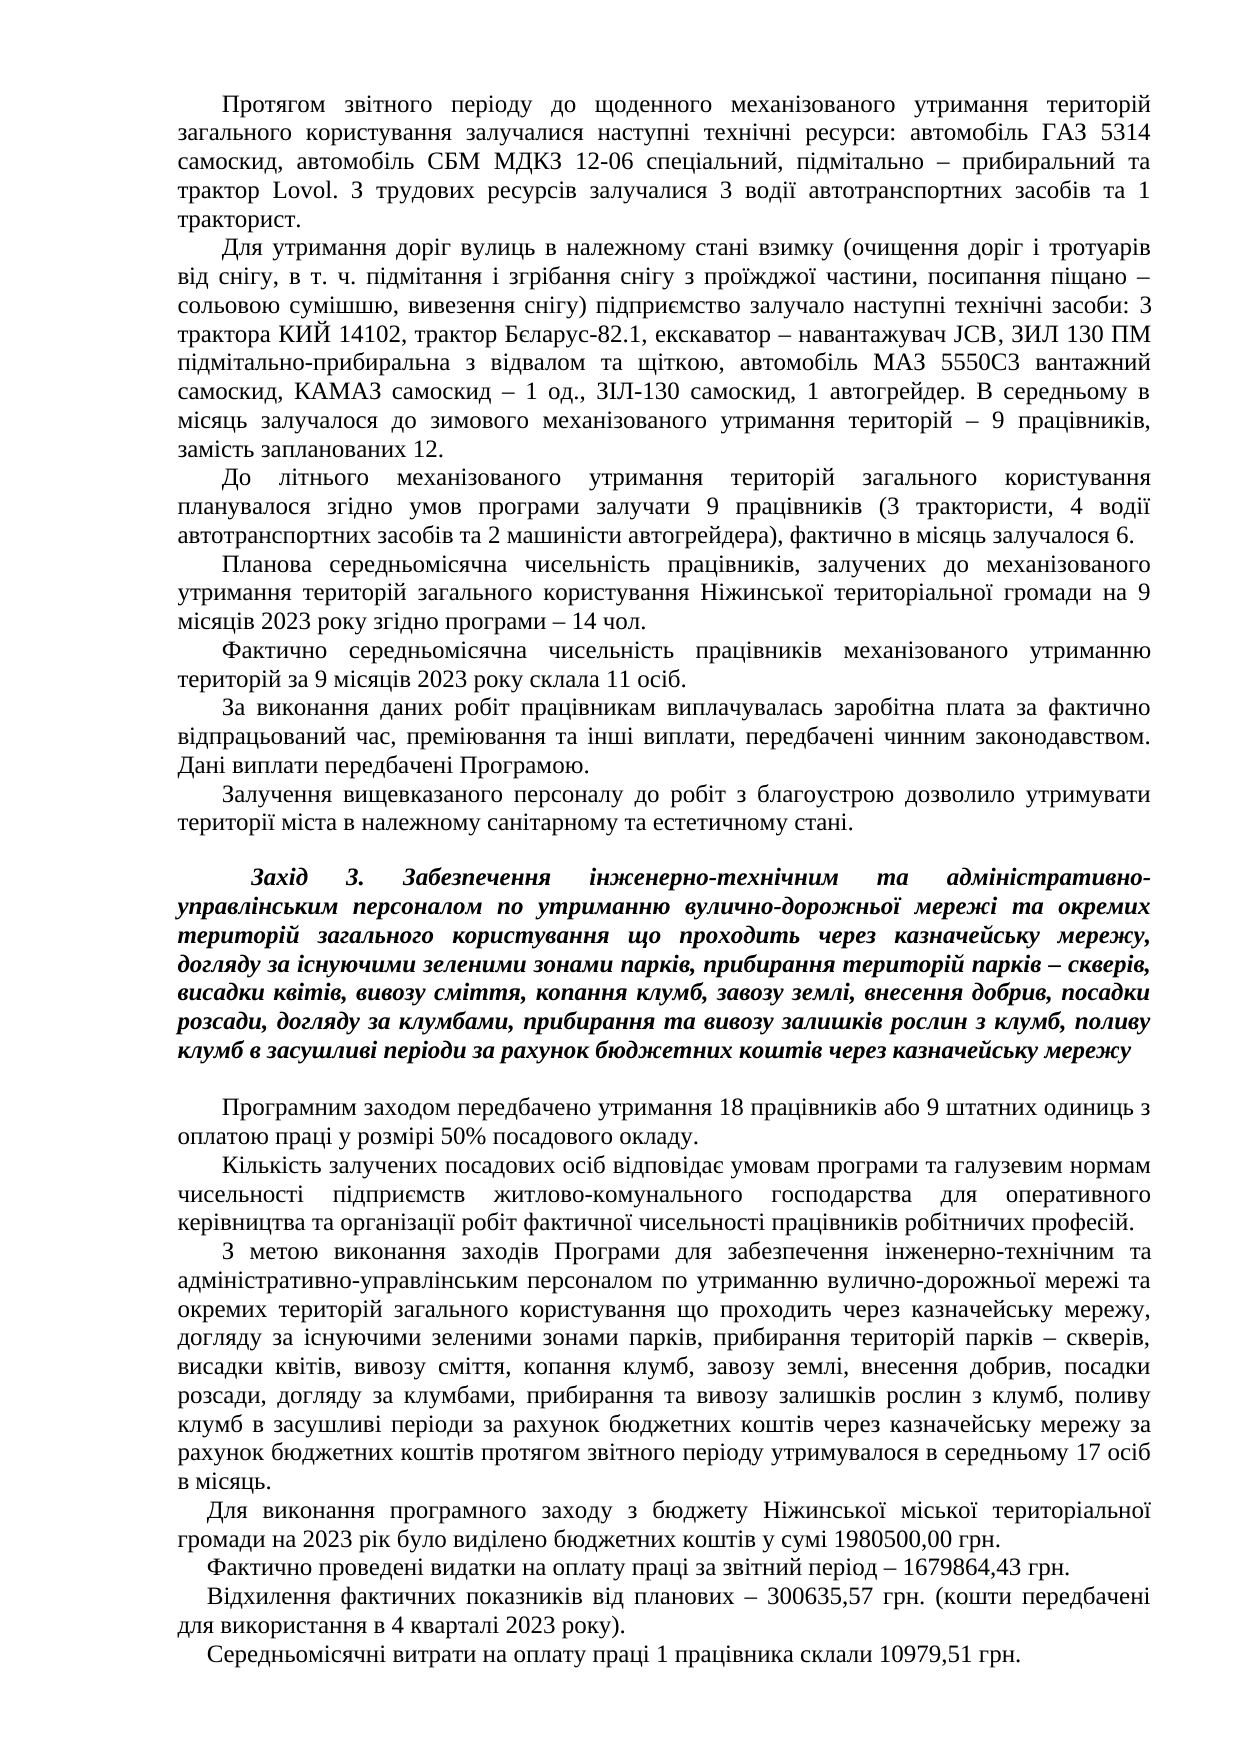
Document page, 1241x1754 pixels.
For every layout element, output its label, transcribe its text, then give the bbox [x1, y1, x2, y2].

text Планова середньомісячна чисельність працівників, залучених до механізованого утримання територій загального користування Ніжинської територіальної громади на 9 місяців 2023 року згідно програми – 14 чол. [177, 549, 1152, 635]
text За виконання даних робіт працівникам виплачувалась заробітна плата за фактично відпрацьований час, преміювання та інші виплати, передбачені чинним законодавством. Дані виплати передбачені Програмою. [177, 692, 1152, 779]
text Середньомісячні витрати на оплату праці 1 працівника склали 10979,51 грн. [177, 1639, 1152, 1667]
text Програмним заходом передбачено утримання 18 працівників або 9 штатних одиниць з оплатою праці у розмірі 50% посадового окладу. [177, 1092, 1152, 1150]
text Відхилення фактичних показників від планових – 300635,57 грн. (кошти передбачені для використання в 4 кварталі 2023 року). [177, 1581, 1152, 1639]
text Захід 3. Забезпечення інженерно-технічним та адміністративно-управлінським персоналом по утриманню вулично-дорожньої мережі та окремих територій загального користування що проходить через казначейську мережу, догляду за існуючими зеленими зонами парків, прибирання територій парків – скверів, висадки квітів, вивозу сміття, копання клумб, завозу землі, внесення добрив, посадки розсади, догляду за клумбами, прибирання та вивозу залишків рослин з клумб, поливу клумб в засушливі періоди за рахунок бюджетних коштів через казначейську мережу [177, 862, 1152, 1064]
text З метою виконання заходів Програми для забезпечення інженерно-технічним та адміністративно-управлінським персоналом по утриманню вулично-дорожньої мережі та окремих територій загального користування що проходить через казначейську мережу, догляду за існуючими зеленими зонами парків, прибирання територій парків – скверів, висадки квітів, вивозу сміття, копання клумб, завозу землі, внесення добрив, посадки розсади, догляду за клумбами, прибирання та вивозу залишків рослин з клумб, поливу клумб в засушливі періоди за рахунок бюджетних коштів через казначейську мережу за рахунок бюджетних коштів протягом звітного періоду утримувалося в середньому 17 осіб в місяць. [177, 1236, 1152, 1495]
text Для виконання програмного заходу з бюджету Ніжинської міської територіальної громади на 2023 рік було виділено бюджетних коштів у сумі 1980500,00 грн. [177, 1495, 1152, 1552]
text До літнього механізованого утримання територій загального користування планувалося згідно умов програми залучати 9 працівників (3 трактористи, 4 водії автотранспортних засобів та 2 машиністи автогрейдера), фактично в місяць залучалося 6. [177, 462, 1152, 549]
text Кількість залучених посадових осіб відповідає умовам програми та галузевим нормам чисельності підприємств житлово-комунального господарства для оперативного керівництва та організації робіт фактичної чисельності працівників робітничих професій. [177, 1150, 1152, 1236]
text Протягом звітного періоду до щоденного механізованого утримання територій загального користування залучалися наступні технічні ресурси: автомобіль ГАЗ 5314 самоскид, автомобіль СБМ МДКЗ 12-06 спеціальний, підмітально – прибиральний та трактор Lovol. З трудових ресурсів залучалися 3 водії автотранспортних засобів та 1 тракторист. [177, 89, 1152, 232]
text Для утримання доріг вулиць в належному стані взимку (очищення доріг і тротуарів від снігу, в т. ч. підмітання і згрібання снігу з проїжджої частини, посипання піщано – сольовою сумішшю, вивезення снігу) підприємство залучало наступні технічні засоби: 3 трактора КИЙ 14102, трактор Бєларус-82.1, екскаватор – навантажувач JCB, ЗИЛ 130 ПМ підмітально-прибиральна з відвалом та щіткою, автомобіль МАЗ 5550С3 вантажний самоскид, КАМАЗ самоскид – 1 од., ЗІЛ-130 самоскид, 1 автогрейдер. В середньому в місяць залучалося до зимового механізованого утримання територій – 9 працівників, замість запланованих 12. [177, 232, 1152, 462]
text Фактично середньомісячна чисельність працівників механізованого утриманню територій за 9 місяців 2023 року склала 11 осіб. [177, 635, 1152, 692]
text Фактично проведені видатки на оплату праці за звітний період – 1679864,43 грн. [177, 1552, 1152, 1581]
text Залучення вищевказаного персоналу до робіт з благоустрою дозволило утримувати території міста в належному санітарному та естетичному стані. [177, 779, 1152, 836]
